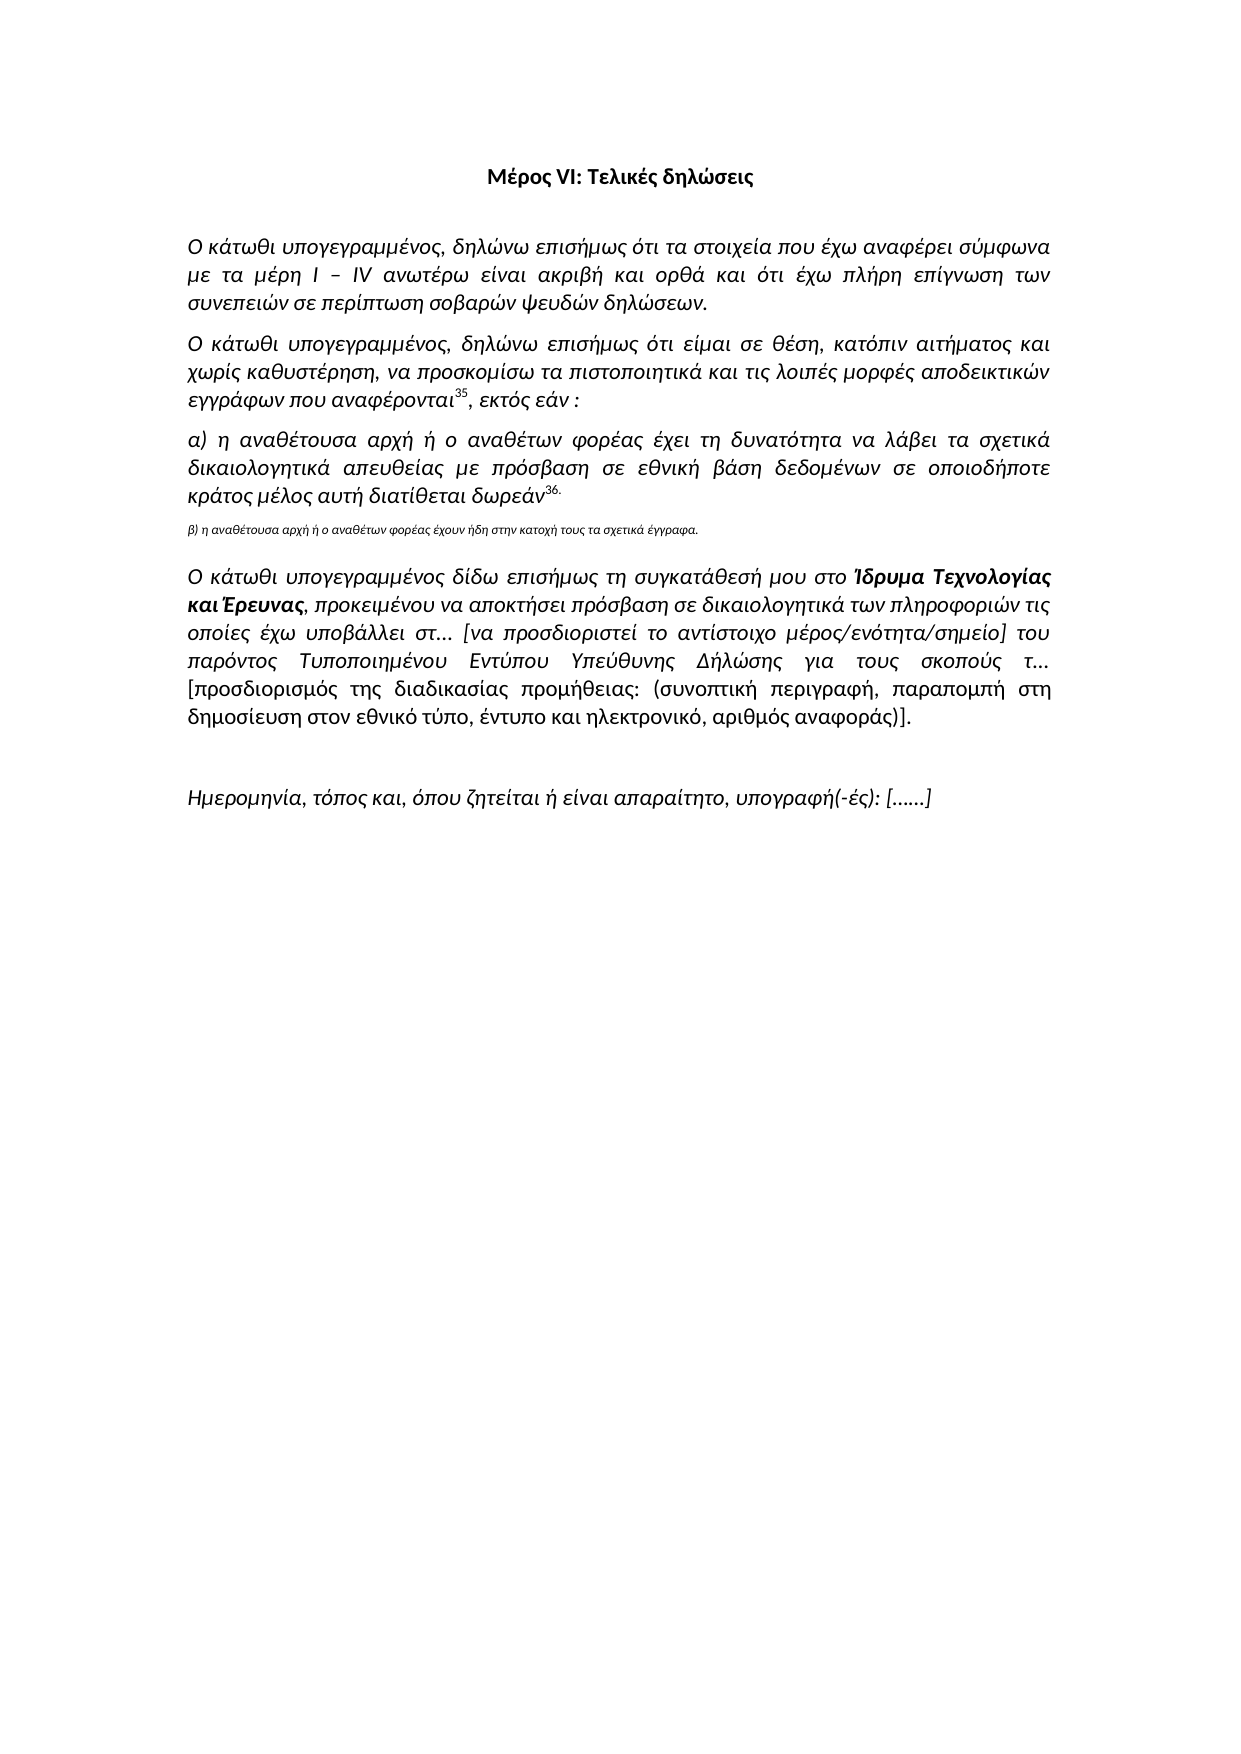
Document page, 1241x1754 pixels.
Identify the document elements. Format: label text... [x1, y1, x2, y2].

text β) η αναθέτουσα αρχή ή ο αναθέτων φορέας έχουν ήδη στην κατοχή τους τα σχετικά έγγραφα. [187, 522, 1053, 550]
text Ο κάτωθι υπογεγραμμένος, δηλώνω επισήμως ότι τα στοιχεία που έχω αναφέρει σύμφωνα με τα μέρη Ι – IV ανωτέρω είναι ακριβή και ορθά και ότι έχω πλήρη επίγνωση των συνεπειών σε περίπτωση σοβαρών ψευδών δηλώσεων. [187, 232, 1053, 316]
title Μέρος VI: Τελικές δηλώσεις [187, 162, 1053, 191]
text Ημερομηνία, τόπος και, όπου ζητείται ή είναι απαραίτητο, υπογραφή(-ές): [……] [187, 783, 1053, 812]
text Ο κάτωθι υπογεγραμμένος, δηλώνω επισήμως ότι είμαι σε θέση, κατόπιν αιτήματος και χωρίς καθυστέρηση, να προσκομίσω τα πιστοποιητικά και τις λοιπές μορφές αποδεικτικών εγγράφων που αναφέρονται, εκτός εάν : [187, 329, 1053, 413]
text α) η αναθέτουσα αρχή ή ο αναθέτων φορέας έχει τη δυνατότητα να λάβει τα σχετικά δικαιολογητικά απευθείας με πρόσβαση σε εθνική βάση δεδομένων σε οποιοδήποτε κράτος μέλος αυτή διατίθεται δωρεάν. [187, 425, 1053, 509]
text Ο κάτωθι υπογεγραμμένος δίδω επισήμως τη συγκατάθεσή μου στο Ίδρυμα Τεχνολογίας και Έρευνας, προκειμένου να αποκτήσει πρόσβαση σε δικαιολογητικά των πληροφοριών τις οποίες έχω υποβάλλει στ... [να προσδιοριστεί το αντίστοιχο μέρος/ενότητα/σημείο] του παρόντος Τυποποιημένου Εντύπου Υπεύθυνης Δήλώσης για τους σκοπούς τ... [προσδιορισμός της διαδικασίας προμήθειας: (συνοπτική περιγραφή, παραπομπή στη δημοσίευση στον εθνικό τύπο, έντυπο και ηλεκτρονικό, αριθμός αναφοράς)]. [187, 562, 1053, 731]
